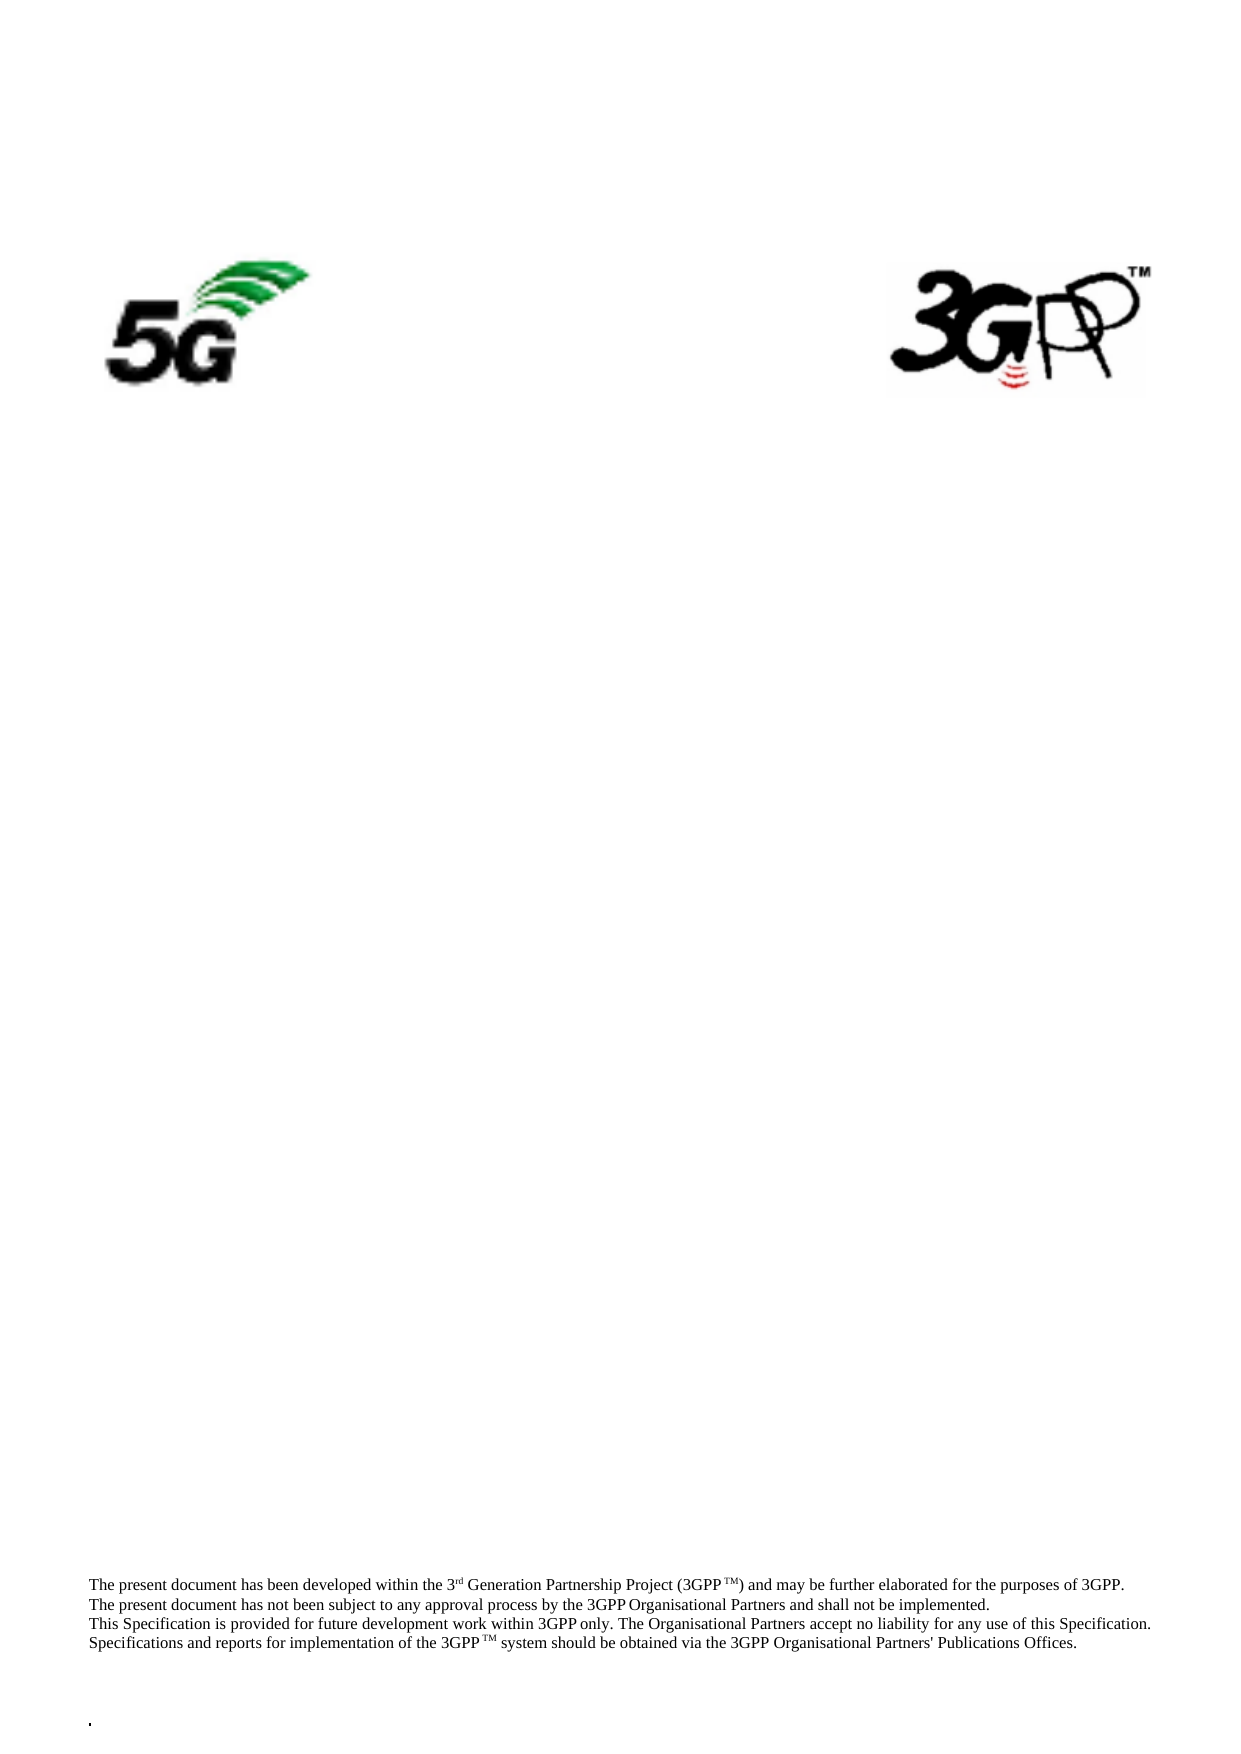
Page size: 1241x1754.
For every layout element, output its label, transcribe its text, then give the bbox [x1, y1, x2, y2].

text The present document has been developed within the 3rd Generation Partnership Project (3GPP TM) and may be further elaborated for the purposes of 3GPP. [89, 1575, 1152, 1594]
text This Specification is provided for future development work within 3GPP only. The Organisational Partners accept no liability for any use of this Specification. Specifications and reports for implementation of the 3GPP TM system should be obtained via the 3GPP Organisational Partners' Publications Offices. [89, 1613, 1152, 1652]
text The present document has not been subject to any approval process by the 3GPP Organisational Partners and shall not be implemented. [89, 1594, 1152, 1613]
